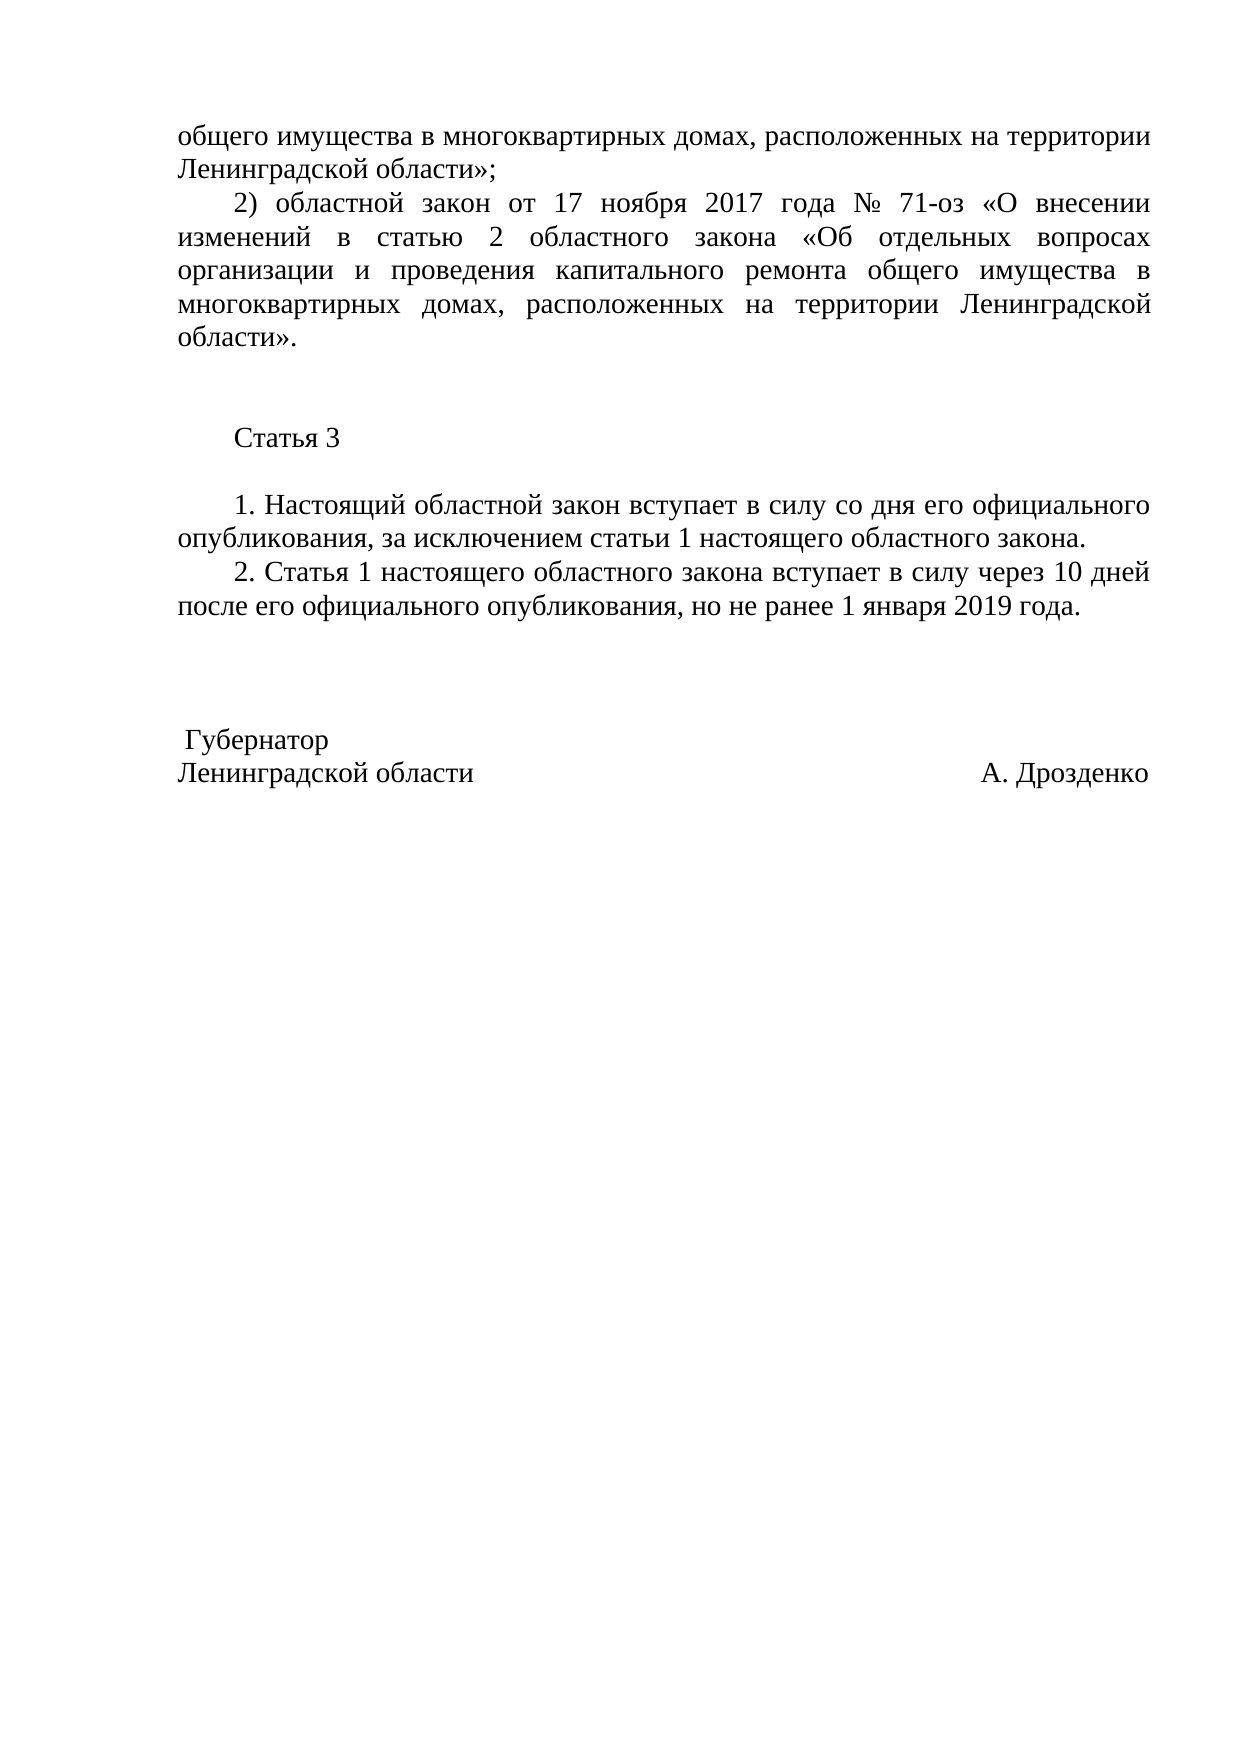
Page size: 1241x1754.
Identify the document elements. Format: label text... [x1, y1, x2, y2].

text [177, 118, 1152, 185]
text Ленинградской области А. Дрозденко [177, 755, 1152, 789]
text 2) областной закон от 17 ноября 2017 года № 71-оз «О внесении изменений в статью 2 областного закона «Об отдельных вопросах организации и проведения капитального ремонта общего имущества в многоквартирных домах, расположенных на территории Ленинградской области». [177, 185, 1152, 353]
text 1. Настоящий областной закон вступает в силу со дня его официального опубликования, за исключением статьи 1 настоящего областного закона. [177, 487, 1152, 554]
text Губернатор [177, 722, 1152, 755]
text Статья 3 [177, 420, 1152, 453]
text 2. Статья 1 настоящего областного закона вступает в силу через 10 дней после его официального опубликования, но не ранее 1 января 2019 года. [177, 554, 1152, 621]
